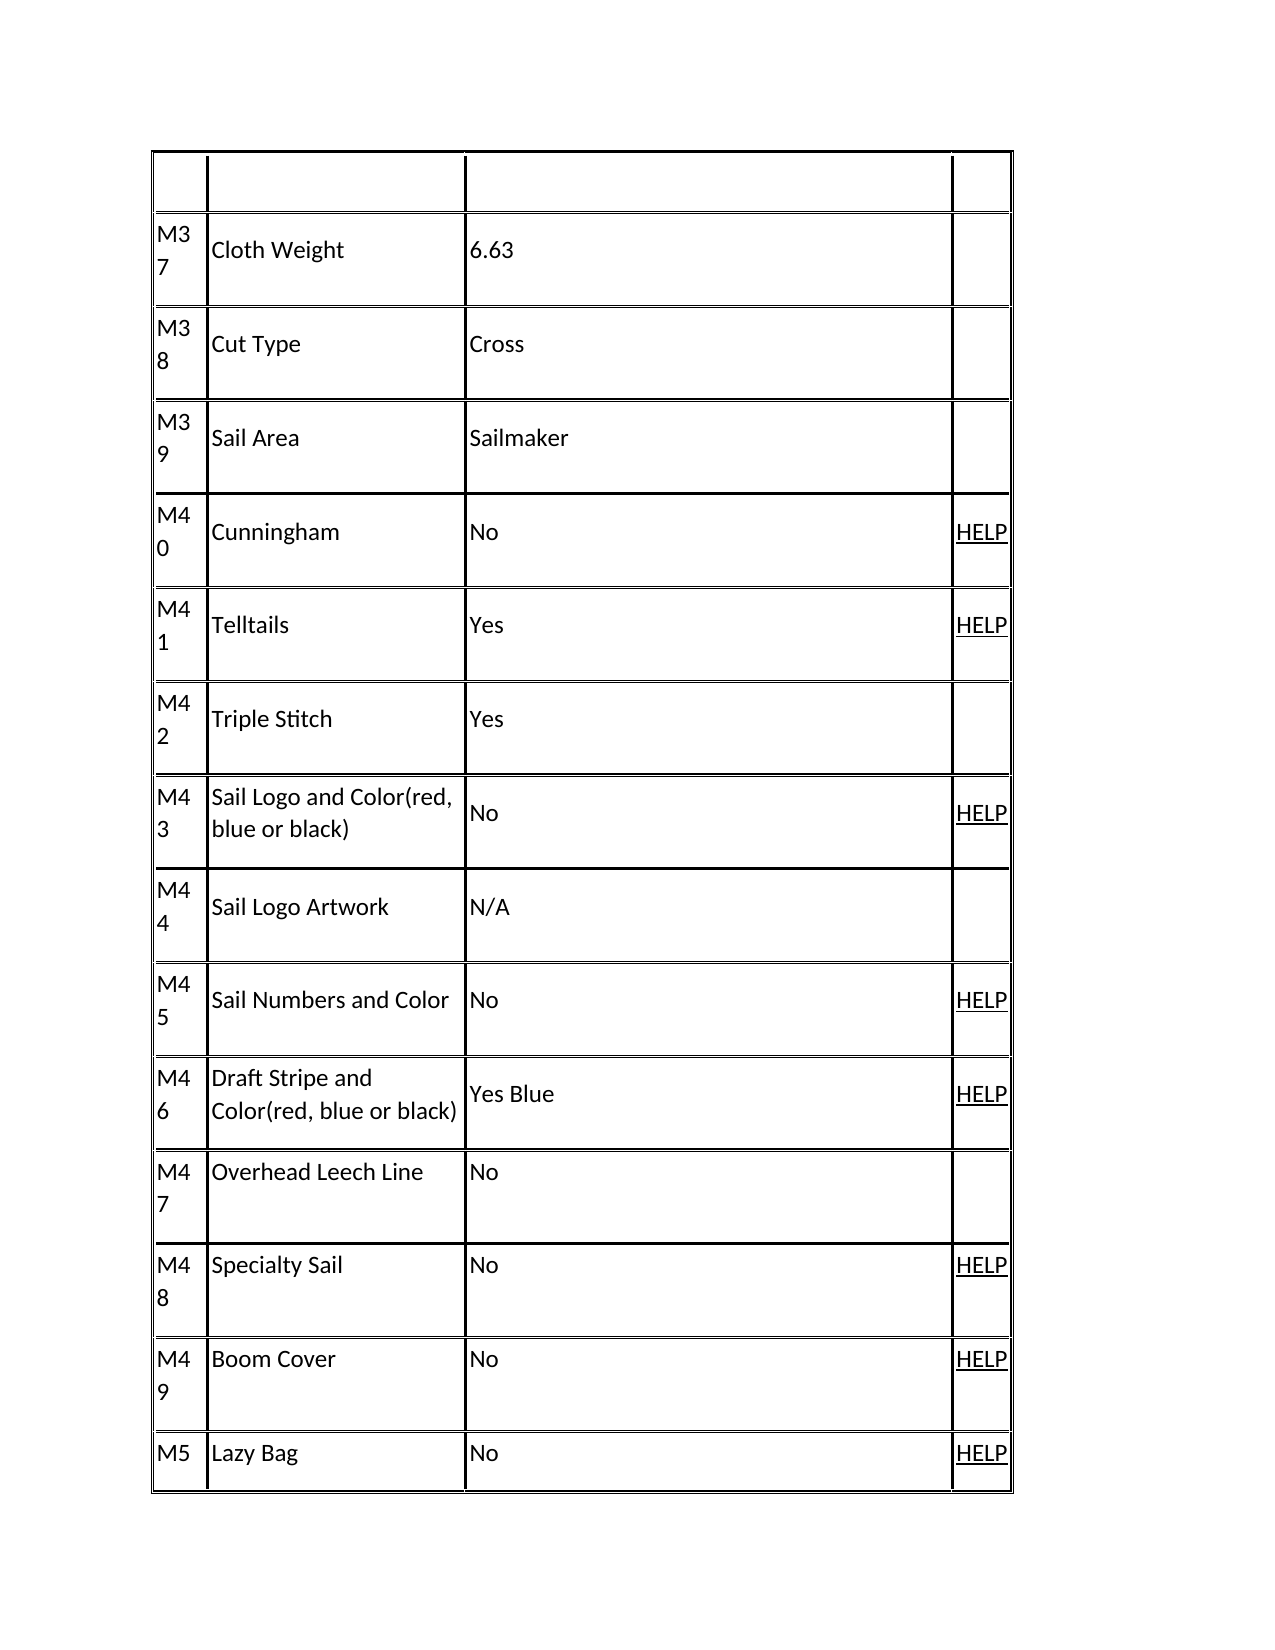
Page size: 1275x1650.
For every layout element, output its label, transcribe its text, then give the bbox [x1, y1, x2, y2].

table_cell M44 [154, 867, 206, 961]
table_cell Yes [467, 683, 951, 773]
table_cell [207, 152, 465, 211]
table_cell Telltails [209, 589, 464, 679]
table_cell [954, 1148, 1011, 1242]
table_cell No [467, 964, 951, 1054]
table_cell Overhead Leech Line [209, 1152, 464, 1242]
table_cell M46 [154, 1055, 206, 1148]
table_cell [954, 867, 1010, 961]
table_cell [954, 398, 1011, 492]
table_cell HELP [954, 1055, 1011, 1148]
table_cell M47 [154, 1148, 206, 1242]
table_cell M38 [154, 305, 206, 398]
table_cell Triple Stitch [209, 683, 464, 773]
table_cell M37 [152, 211, 207, 304]
table_cell Cunningham [209, 495, 464, 586]
table_cell Sail Numbers and Color [209, 964, 464, 1054]
table_cell M36 [154, 153, 207, 211]
table_cell HELP [952, 1336, 1012, 1429]
table_cell Cloth Weight [209, 214, 464, 304]
table_cell HELP [952, 1430, 1011, 1490]
table_cell Sail Logo Artwork [209, 870, 464, 961]
table_cell M49 [152, 1336, 207, 1429]
table_cell HELP [952, 586, 1012, 679]
table_cell HELP [952, 961, 1012, 1054]
table_cell Lazy Bag [207, 1433, 465, 1490]
table_cell Cut Type [209, 308, 464, 398]
table_cell M41 [152, 586, 207, 679]
table_cell No [467, 1152, 951, 1242]
table_cell 6.63 [467, 214, 951, 304]
table_cell M43 [154, 773, 206, 867]
table_cell Sail Area [209, 402, 464, 492]
table_cell No [465, 1433, 952, 1490]
table_cell N/A [467, 870, 951, 961]
table_cell No [467, 1245, 951, 1336]
table_cell HELP [954, 773, 1011, 867]
table_cell Sail Logo and Color(red, blue or black) [209, 777, 464, 867]
table_cell No [467, 1339, 951, 1429]
table_cell [952, 211, 1012, 304]
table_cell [465, 152, 952, 211]
table_cell M40 [154, 492, 206, 586]
table_cell HELP [952, 153, 1010, 211]
table_cell Cross [467, 308, 951, 398]
table_cell M50 [154, 1430, 207, 1490]
table_cell Specialty Sail [209, 1245, 464, 1336]
table_cell M42 [154, 680, 206, 773]
table_cell Yes [467, 589, 951, 679]
table_cell Draft Stripe and Color(red, blue or black) [209, 1058, 464, 1148]
table_cell HELP [954, 492, 1010, 586]
table_cell HELP [954, 1242, 1010, 1336]
table_cell [954, 680, 1011, 773]
table_cell No [467, 777, 951, 867]
table_cell No [467, 495, 951, 586]
table_cell Sailmaker [467, 402, 951, 492]
table_cell [954, 305, 1011, 398]
table_cell M39 [154, 398, 206, 492]
table_cell Boom Cover [209, 1339, 464, 1429]
table_cell M48 [154, 1242, 206, 1336]
table_cell M45 [152, 961, 207, 1054]
table_cell Yes Blue [467, 1058, 951, 1148]
